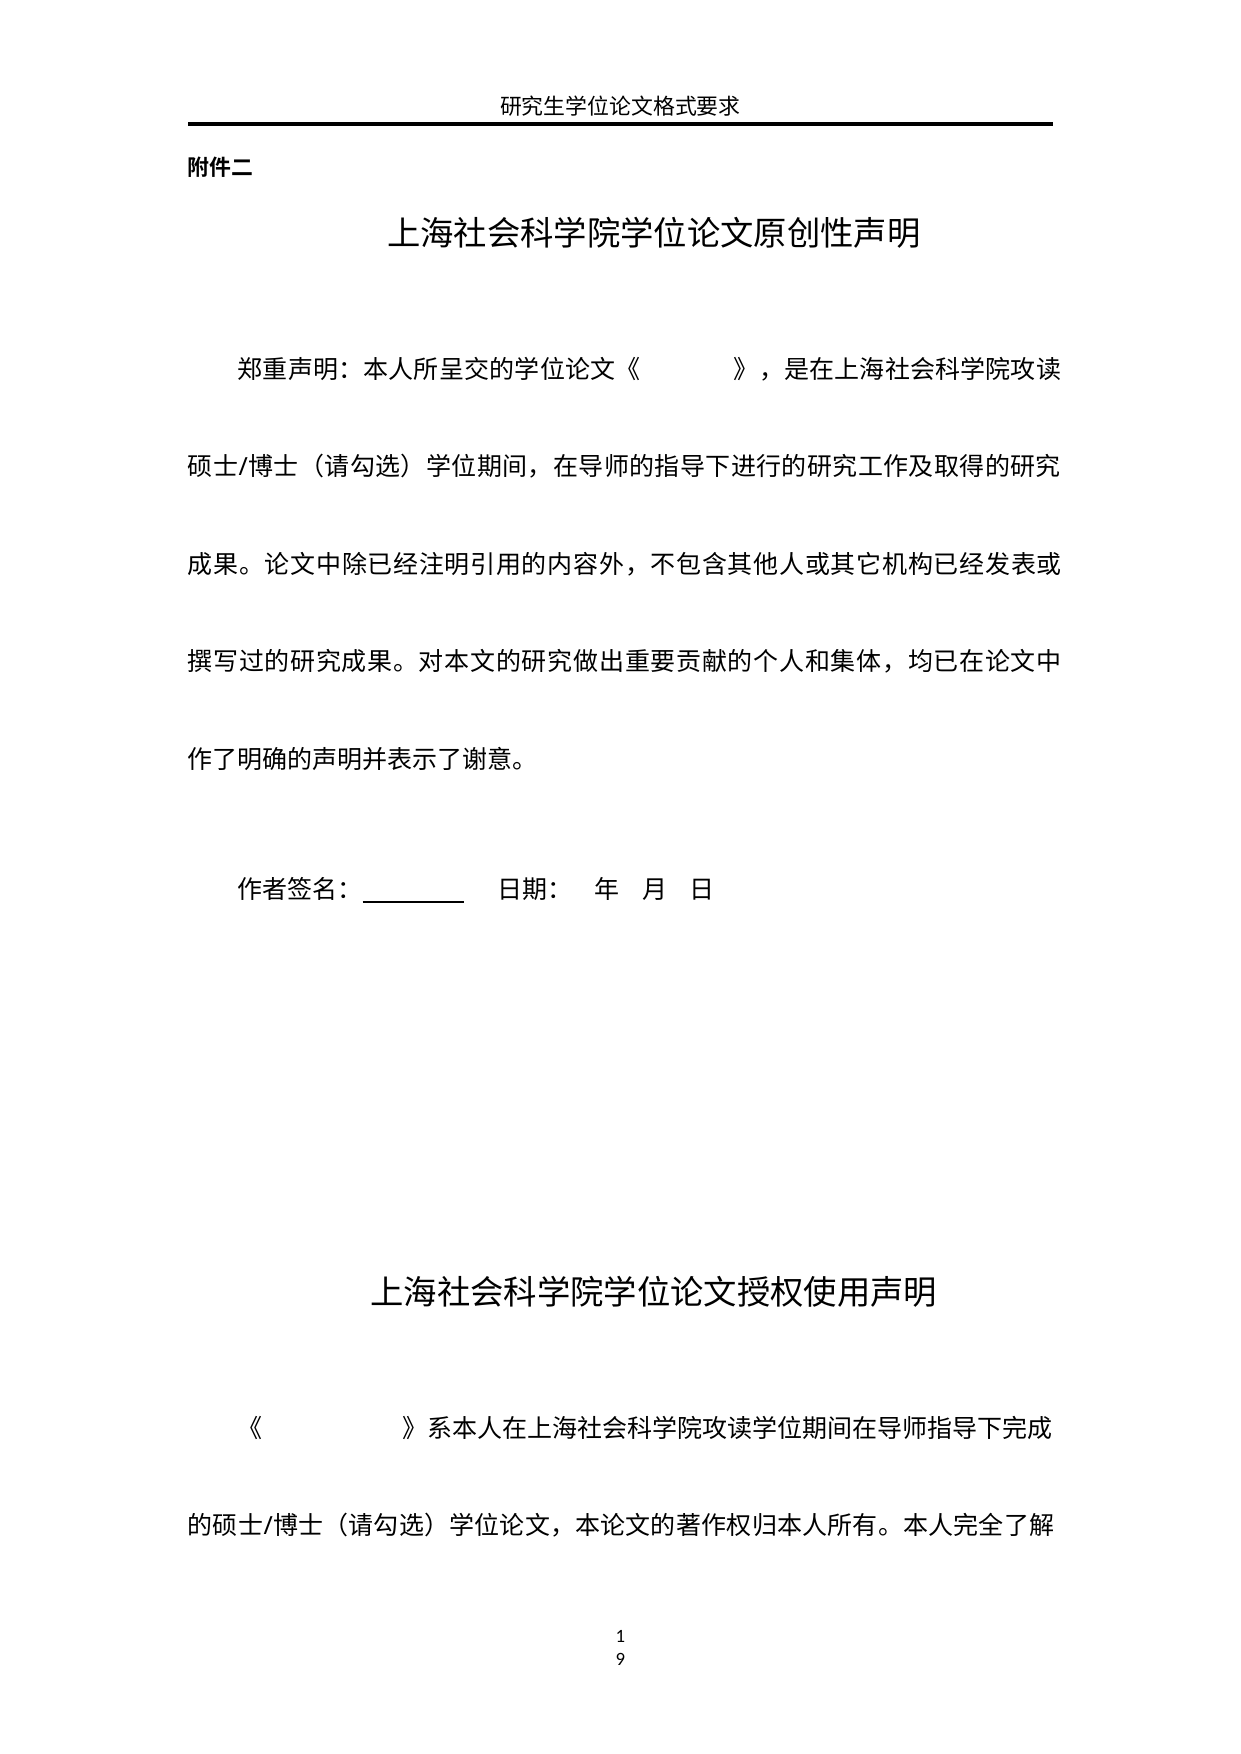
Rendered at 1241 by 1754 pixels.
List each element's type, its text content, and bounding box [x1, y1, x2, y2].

text 郑重声明：本人所呈交的学位论文《 》，是在上海社会科学院攻读硕士/博士（请勾选）学位期间，在导师的指导下进行的研究工作及取得的研究成果。论文中除已经注明引用的内容外，不包含其他人或其它机构已经发表或撰写过的研究成果。对本文的研究做出重要贡献的个人和集体，均已在论文中作了明确的声明并表示了谢意。 [187, 335, 1062, 790]
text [187, 1394, 1057, 1556]
text 作者签名： 日期： 年 月 日 [187, 855, 1053, 920]
text 附件二 [187, 150, 1053, 182]
subtitle 上海社会科学院学位论文授权使用声明 [187, 1257, 1053, 1322]
subtitle 上海社会科学院学位论文原创性声明 [187, 198, 1053, 263]
